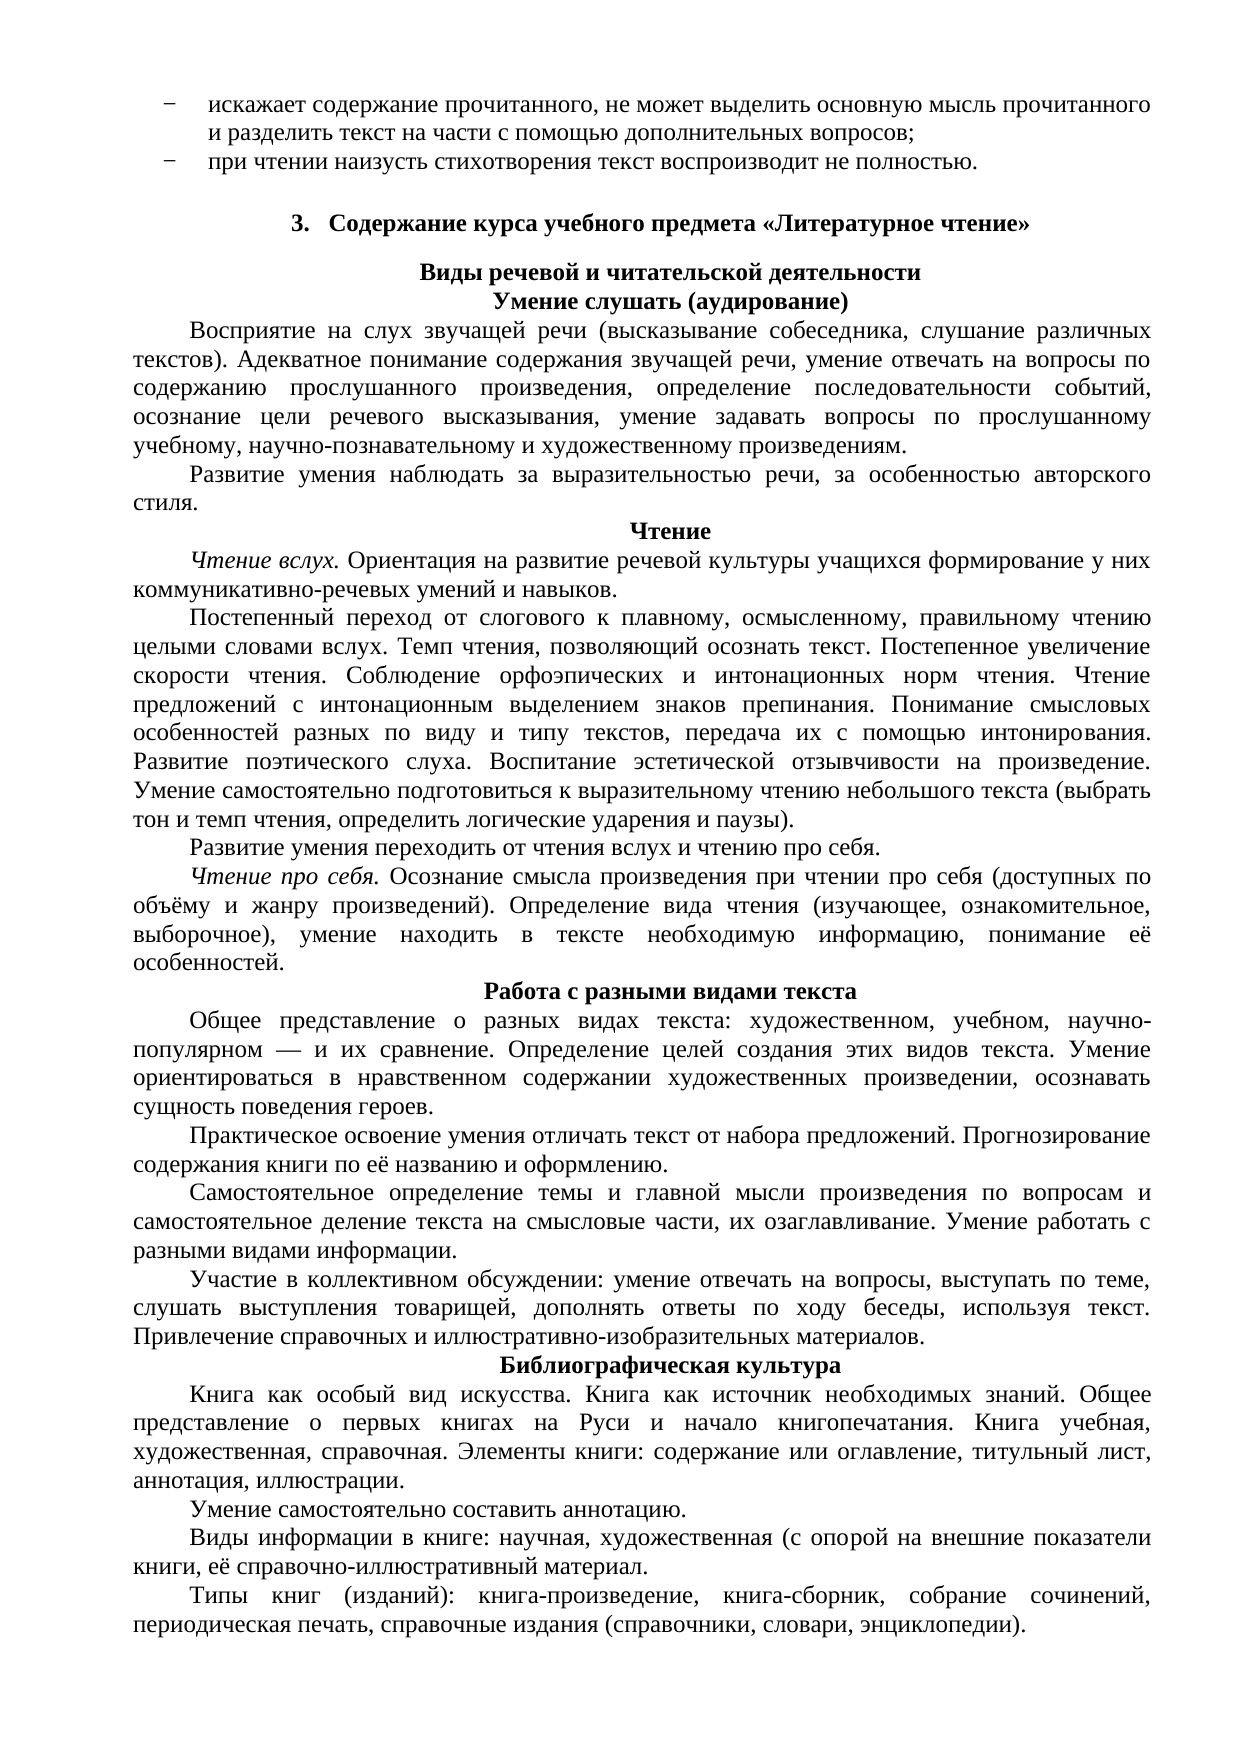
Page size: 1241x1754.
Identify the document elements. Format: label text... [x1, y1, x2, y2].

text Работа с разными видами текста [133, 976, 1152, 1005]
text Восприятие на слух звучащей речи (высказывание собеседника, слушание различных текстов). Адекватное понимание содержания звучащей речи, умение отвечать на вопросы по содержанию прослушанного произведения, определение последовательности событий, осознание цели речевого высказывания, умение задавать вопросы по прослушанному учебному, научно-познавательному и художественному произведениям. [133, 315, 1152, 459]
text Умение слушать (аудирование) [133, 286, 1152, 315]
text Общее представление о разных видах текста: художественном, учебном, научно-популярном — и их сравнение. Определение целей создания этих видов текста. Умение ориентироваться в нравственном содержании художественных произведении, осознавать сущность поведения героев. [133, 1005, 1152, 1120]
text Развитие умения переходить от чтения вслух и чтению про себя. [133, 832, 1152, 861]
text Виды информации в книге: научная, художественная (с опорой на внешние показатели книги, её справочно-иллюстративный материал. [133, 1522, 1152, 1580]
text Участие в коллективном обсуждении: умение отвечать на вопросы, выступать по теме, слушать выступления товарищей, дополнять ответы по ходу беседы, используя текст. Привлечение справочных и иллюстративно-изобразительных материалов. [133, 1264, 1152, 1350]
text Развитие умения наблюдать за выразительностью речи, за особенностью авторского стиля. [133, 459, 1152, 516]
text Чтение вслух. Ориентация на развитие речевой культуры учащихся формирование у них коммуникативно-речевых умений и навыков. [133, 545, 1152, 602]
text Типы книг (изданий): книга-произведение, книга-сборник, собрание сочинений, периодическая печать, справочные издания (справочники, словари, энциклопедии). [133, 1580, 1152, 1637]
text Самостоятельное определение темы и главной мысли произведения по вопросам и самостоятельное деление текста на смысловые части, их озаглавливание. Умение работать с разными видами информации. [133, 1177, 1152, 1264]
text Чтение про себя. Осознание смысла произведения при чтении про себя (доступных по объёму и жанру произведений). Определение вида чтения (изучающее, ознакомительное, выборочное), умение находить в тексте необходимую информацию, понимание её особенностей. [133, 861, 1152, 976]
list искажает содержание прочитанного, не может выделить основную мысль прочитанного и разделить текст на части с помощью дополнительных вопросов; [162, 89, 1152, 146]
text Практическое освоение умения отличать текст от набора предложений. Прогнозирование содержания книги по её названию и оформлению. [133, 1120, 1152, 1177]
text Виды речевой и читательской деятельности [133, 257, 1152, 286]
text Библиографическая культура [133, 1350, 1152, 1379]
text Чтение [133, 516, 1152, 545]
list Содержание курса учебного предмета «Литературное чтение» [170, 208, 1151, 237]
list при чтении наизусть стихотворения текст воспроизводит не полностью. [162, 146, 1152, 175]
text Книга как особый вид искусства. Книга как источник необходимых знаний. Общее представление о первых книгах на Руси и начало книгопечатания. Книга учебная, художественная, справочная. Элементы книги: содержание или оглавление, титульный лист, аннотация, иллюстрации. [133, 1379, 1152, 1494]
text Умение самостоятельно составить аннотацию. [133, 1494, 1152, 1522]
text Постепенный переход от слогового к плавному, осмысленному, правильному чтению целыми словами вслух. Темп чтения, позволяющий осознать текст. Постепенное увеличение скорости чтения. Соблюдение орфоэпических и интонационных норм чтения. Чтение предложений с интонационным выделением знаков препинания. Понимание смысловых особенностей разных по виду и типу текстов, передача их с помощью интонирования. Развитие поэтического слуха. Воспитание эстетической отзывчивости на произведение. Умение самостоятельно подготовиться к выразительному чтению небольшого текста (выбрать тон и темп чтения, определить логические ударения и паузы). [133, 602, 1152, 832]
